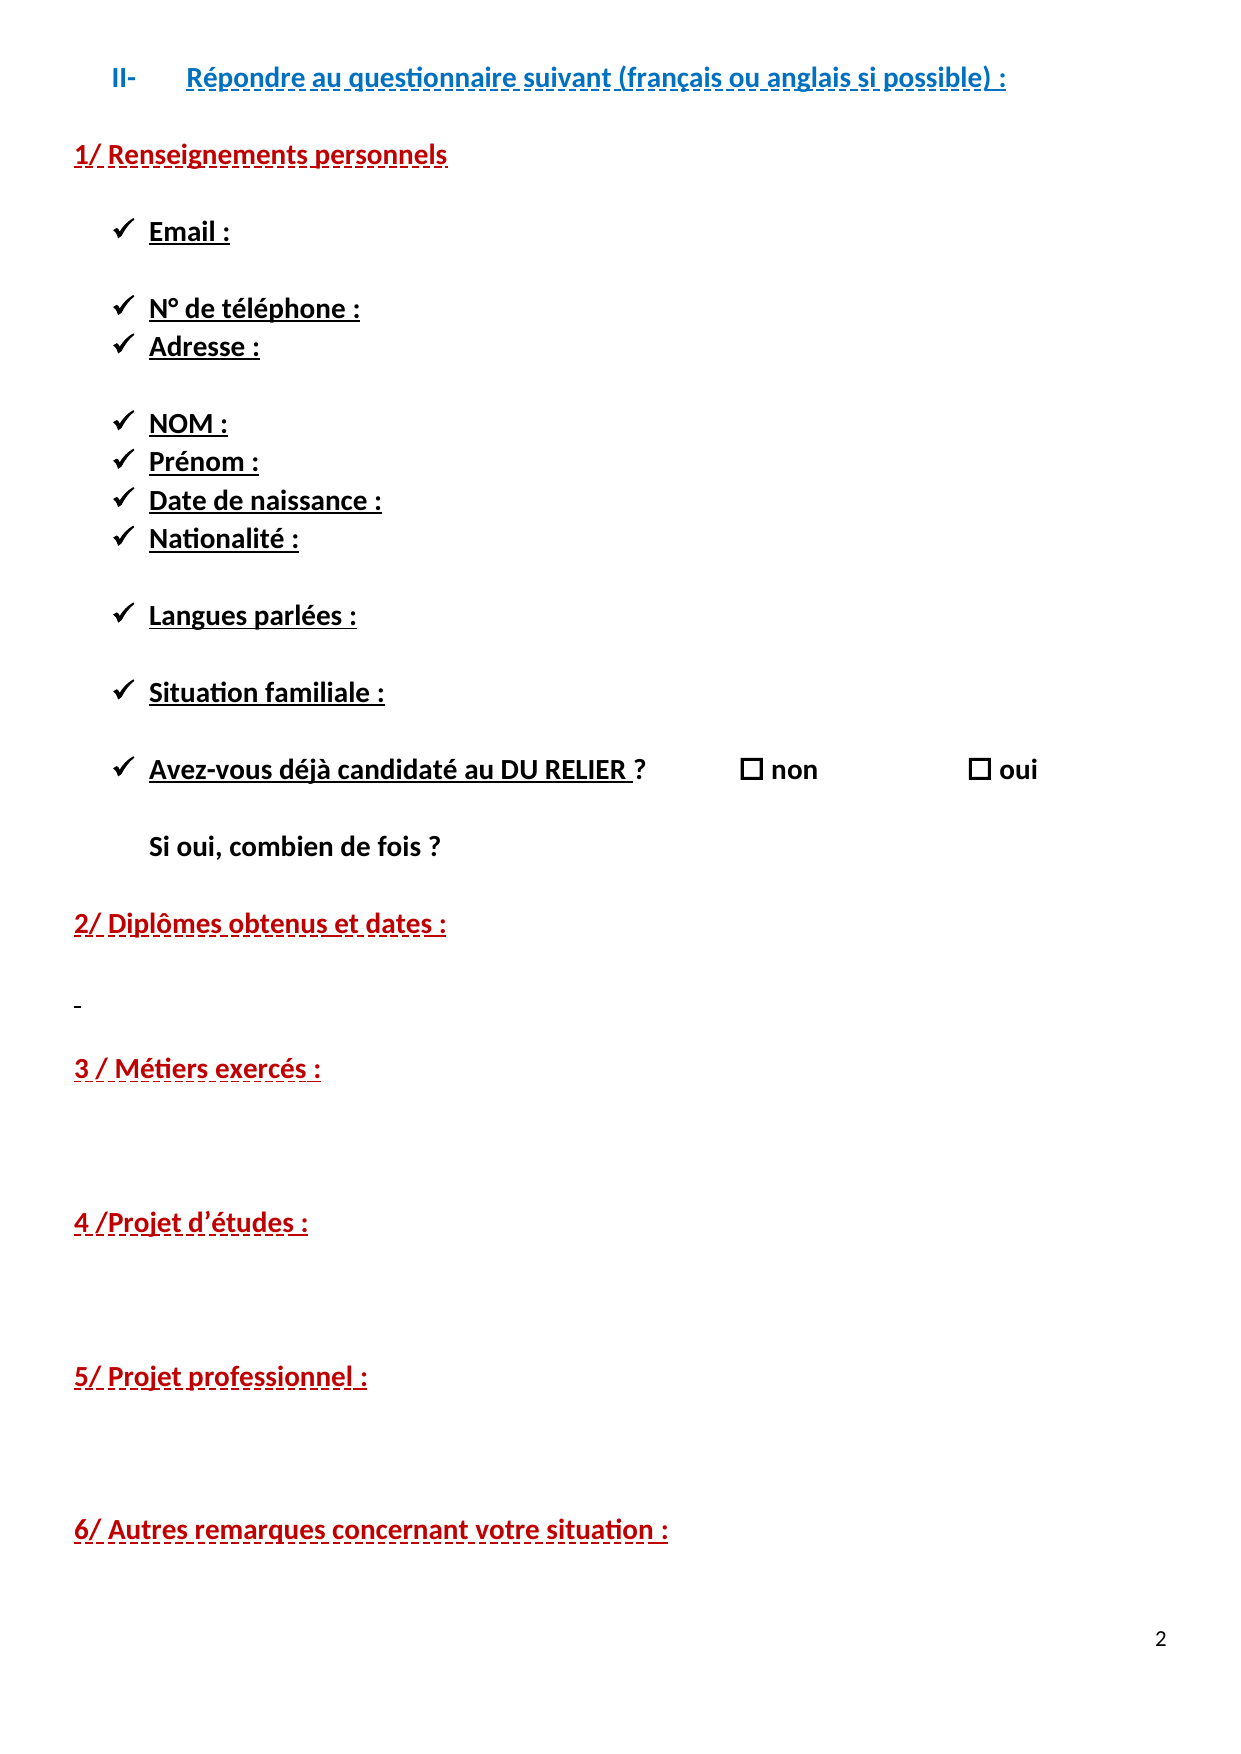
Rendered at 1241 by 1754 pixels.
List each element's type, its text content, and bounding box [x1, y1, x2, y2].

list Adresse : [111, 328, 1167, 364]
list Email : [111, 213, 1167, 248]
text 5/ Projet professionnel : [74, 1358, 1167, 1393]
text 6/ Autres remarques concernant votre situation : [74, 1511, 1167, 1547]
text 1/ Renseignements personnels [74, 136, 1167, 172]
list Si oui, combien de fois ? [149, 828, 1167, 863]
list Avez-vous déjà candidaté au DU RELIER ? non oui [111, 751, 1167, 787]
list Situation familiale : [111, 674, 1167, 710]
text 4 /Projet d’études : [74, 1204, 1167, 1239]
list NOM : [111, 405, 1167, 441]
text 3 / Métiers exercés : [74, 1050, 1167, 1086]
list Langues parlées : [111, 597, 1167, 633]
text 2/ Diplômes obtenus et dates : [74, 905, 1167, 940]
list N° de téléphone : [111, 290, 1167, 325]
list Répondre au questionnaire suivant (français ou anglais si possible) : [111, 59, 1167, 95]
list Date de naissance : [111, 482, 1167, 517]
list Nationalité : [111, 520, 1167, 556]
list Prénom : [111, 443, 1167, 479]
